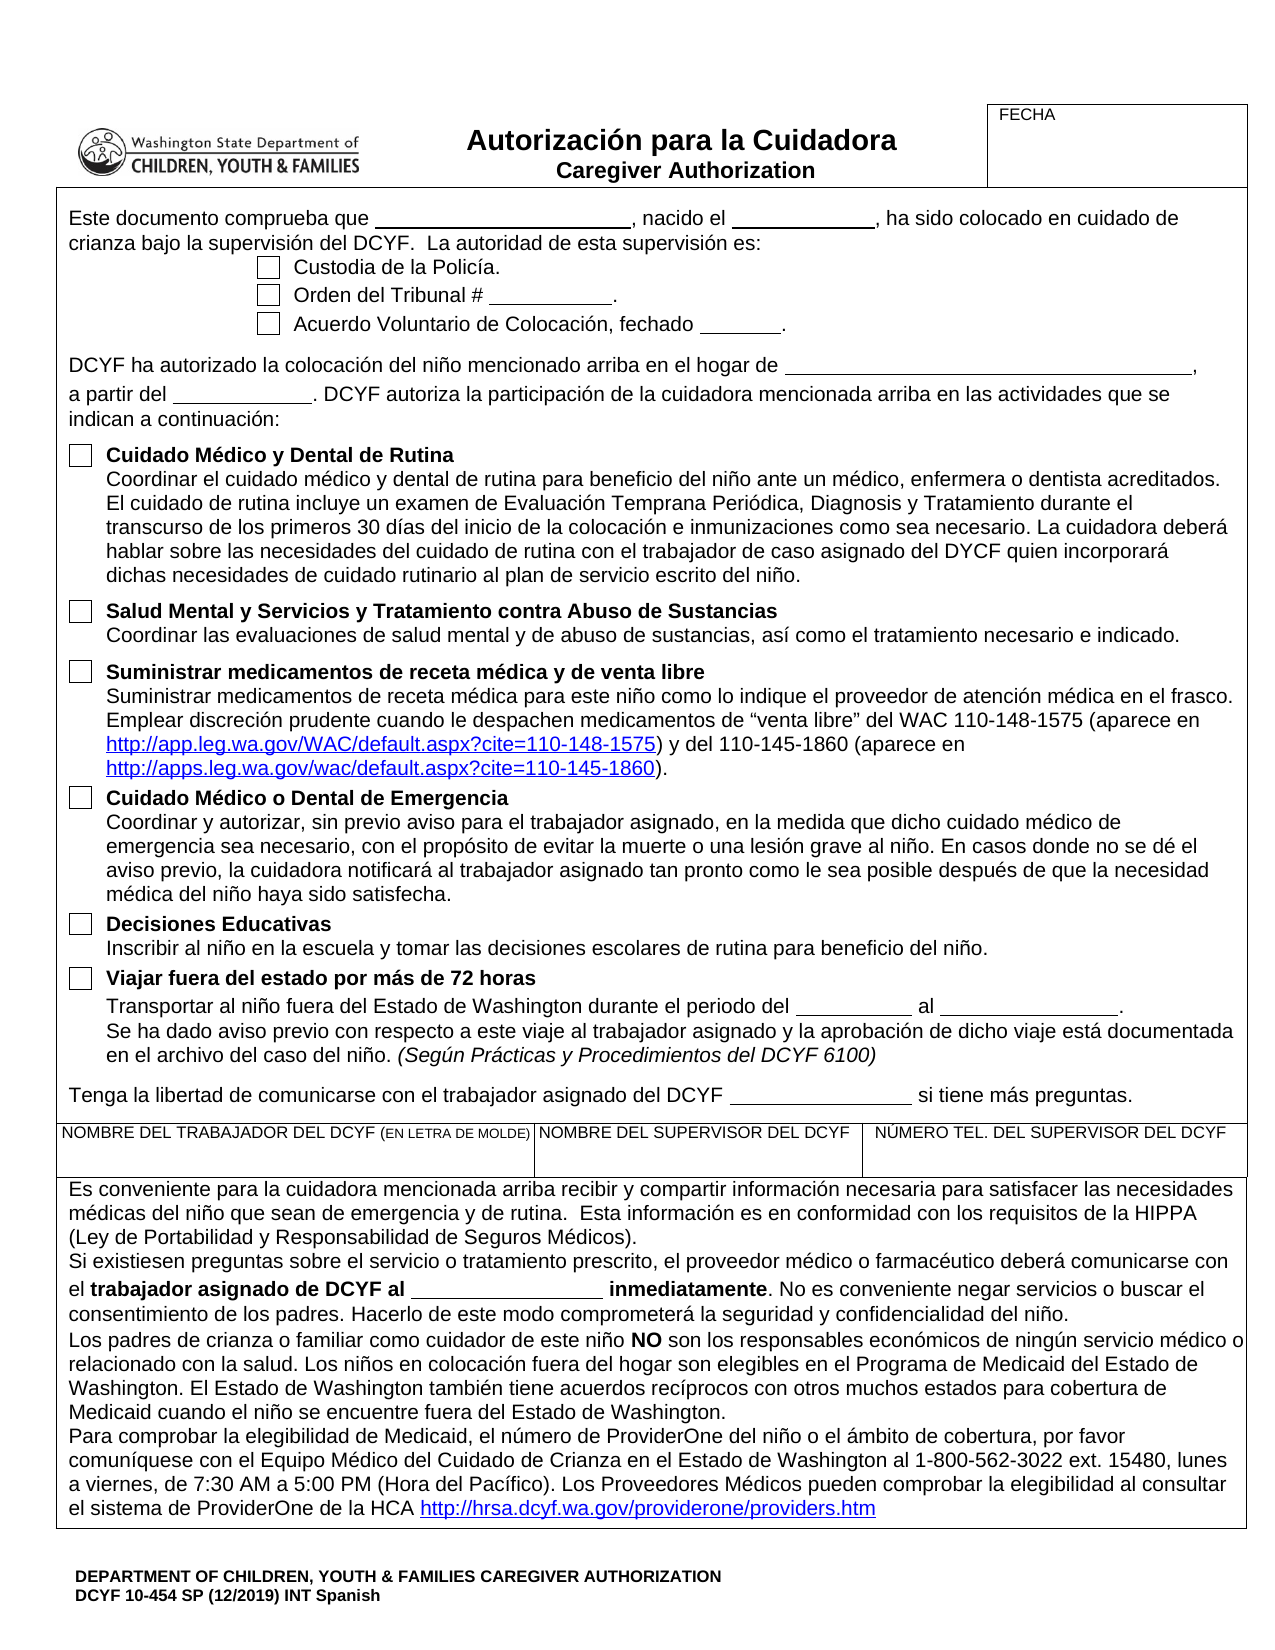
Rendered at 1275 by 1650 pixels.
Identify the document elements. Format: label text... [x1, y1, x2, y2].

table_cell Este documento comprueba que , nacido el , ha sido colocado en cuidado de crianza bajo la supervisión del DCYF. La autoridad de esta supervisión es: Custodia de la Policía. Orden del Tribunal # . Acuerdo Voluntario de Colocación, fechado . DCYF ha autorizado la colocación del niño mencionado arriba en el hogar de , a partir del . DCYF autoriza la participación de la cuidadora mencionada arriba en las actividades que se indican a continuación: Cuidado Médico y Dental de Rutina Coordinar el cuidado médico y dental de rutina para beneficio del niño ante un médico, enfermera o dentista acreditados. El cuidado de rutina incluye un examen de Evaluación Temprana Periódica, Diagnosis y Tratamiento durante el transcurso de los primeros 30 días del inicio de la colocación e inmunizaciones como sea necesario. La cuidadora deberá hablar sobre las necesidades del cuidado de rutina con el trabajador de caso asignado del DYCF quien incorporará dichas necesidades de cuidado rutinario al plan de servicio escrito del niño. Salud Mental y Servicios y Tratamiento contra Abuso de Sustancias Coordinar las evaluaciones de salud mental y de abuso de sustancias, así como el tratamiento necesario e indicado. Suministrar medicamentos de receta médica y de venta libre Suministrar medicamentos de receta médica para este niño como lo indique el proveedor de atención médica en el frasco. Emplear discreción prudente cuando le despachen medicamentos de “venta libre” del WAC 110-148-1575 (aparece en http://app.leg.wa.gov/WAC/default.aspx?cite=110-148-1575) y del 110-145-1860 (aparece en http://apps.leg.wa.gov/wac/default.aspx?cite=110-145-1860). Cuidado Médico o Dental de Emergencia Coordinar y autorizar, sin previo aviso para el trabajador asignado, en la medida que dicho cuidado médico de emergencia sea necesario, con el propósito de evitar la muerte o una lesión grave al niño. En casos donde no se dé el aviso previo, la cuidadora notificará al trabajador asignado tan pronto como le sea posible después de que la necesidad médica del niño haya sido satisfecha. Decisiones Educativas Inscribir al niño en la escuela y tomar las decisiones escolares de rutina para beneficio del niño. Viajar fuera del estado por más de 72 horas Transportar al niño fuera del Estado de Washington durante el periodo del al . Se ha dado aviso previo con respecto a este viaje al trabajador asignado y la aprobación de dicho viaje está documentada en el archivo del caso del niño. (Según Prácticas y Procedimientos del DCYF 6100) Tenga la libertad de comunicarse con el trabajador asignado del DCYF si tiene más preguntas. [57, 188, 1247, 1123]
table_cell NÚMERO TEL. DEL SUPERVISOR DEL DCYF [863, 1124, 1247, 1177]
table_cell NOMBRE DEL TRABAJADOR DEL DCYF (EN LETRA DE MOLDE) [57, 1124, 534, 1177]
table_header [56, 104, 384, 187]
table_header FECHA [988, 105, 1247, 187]
table_header Autorización para la Cuidadora Caregiver Authorization [384, 104, 987, 187]
table_cell Es conveniente para la cuidadora mencionada arriba recibir y compartir información necesaria para satisfacer las necesidades médicas del niño que sean de emergencia y de rutina. Esta información es en conformidad con los requisitos de la HIPPA (Ley de Portabilidad y Responsabilidad de Seguros Médicos). Si existiesen preguntas sobre el servicio o tratamiento prescrito, el proveedor médico o farmacéutico deberá comunicarse con el trabajador asignado de DCYF al inmediatamente. No es conveniente negar servicios o buscar el consentimiento de los padres. Hacerlo de este modo comprometerá la seguridad y confidencialidad del niño. Los padres de crianza o familiar como cuidador de este niño NO son los responsables económicos de ningún servicio médico o relacionado con la salud. Los niños en colocación fuera del hogar son elegibles en el Programa de Medicaid del Estado de Washington. El Estado de Washington también tiene acuerdos recíprocos con otros muchos estados para cobertura de Medicaid cuando el niño se encuentre fuera del Estado de Washington. Para comprobar la elegibilidad de Medicaid, el número de ProviderOne del niño o el ámbito de cobertura, por favor comuníquese con el Equipo Médico del Cuidado de Crianza en el Estado de Washington al 1-800-562-3022 ext. 15480, lunes a viernes, de 7:30 AM a 5:00 PM (Hora del Pacífico). Los Proveedores Médicos pueden comprobar la elegibilidad al consultar el sistema de ProviderOne de la HCA http://hrsa.dcyf.wa.gov/providerone/providers.htm [57, 1178, 1246, 1528]
picture [78, 128, 359, 176]
table_cell NOMBRE DEL SUPERVISOR DEL DCYF [535, 1124, 862, 1177]
